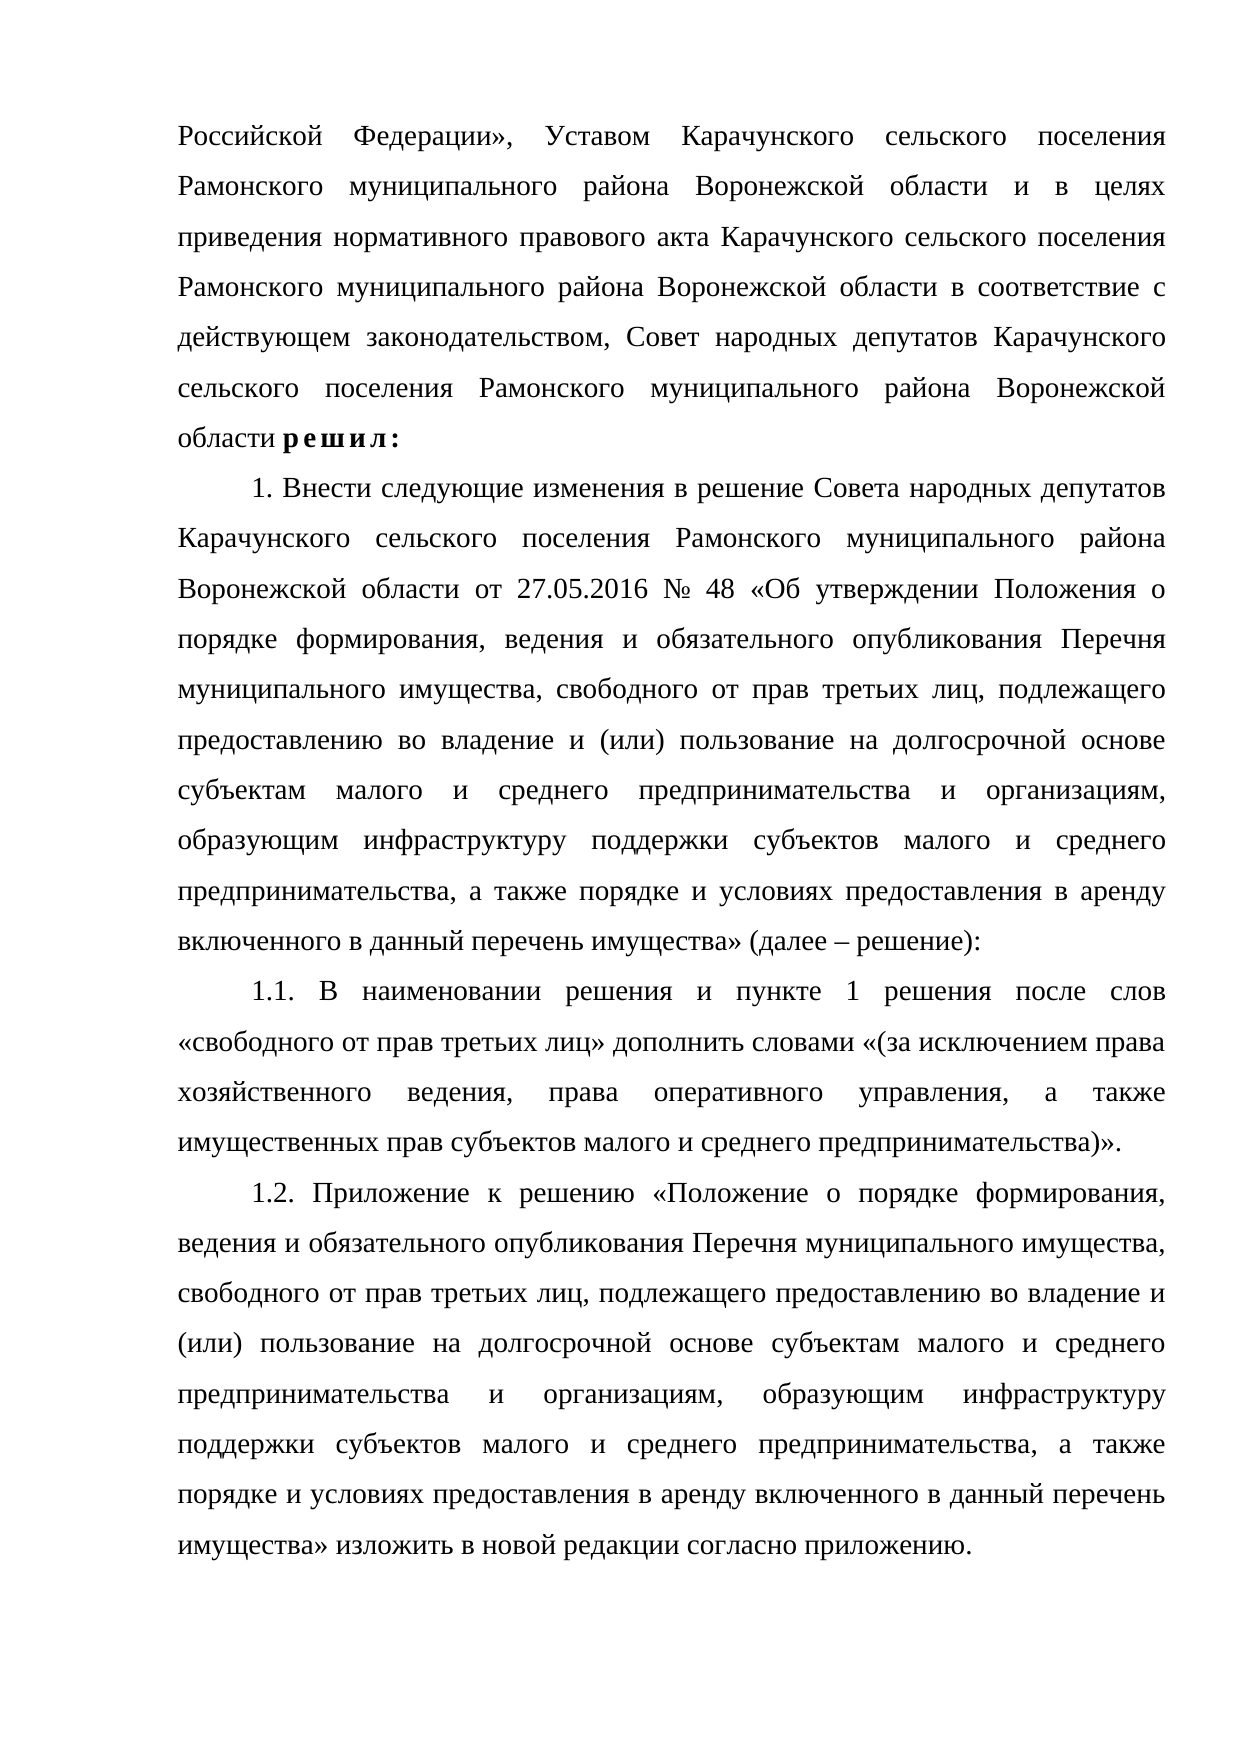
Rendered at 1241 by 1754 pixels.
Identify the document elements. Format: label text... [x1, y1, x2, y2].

text 1. Внести следующие изменения в решение Совета народных депутатов Карачунского сельского поселения Рамонского муниципального района Воронежской области от 27.05.2016 № 48 «Об утверждении Положения о порядке формирования, ведения и обязательного опубликования Перечня муниципального имущества, свободного от прав третьих лиц, подлежащего предоставлению во владение и (или) пользование на долгосрочной основе субъектам малого и среднего предпринимательства и организациям, образующим инфраструктуру поддержки субъектов малого и среднего предпринимательства, а также порядке и условиях предоставления в аренду включенного в данный перечень имущества» (далее – решение): [177, 470, 1167, 957]
text 1.1. В наименовании решения и пункте 1 решения после слов «свободного от прав третьих лиц» дополнить словами «(за исключением права хозяйственного ведения, права оперативного управления, а также имущественных прав субъектов малого и среднего предпринимательства)». [177, 973, 1167, 1158]
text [177, 118, 1167, 453]
text 1.2. Приложение к решению «Положение о порядке формирования, ведения и обязательного опубликования Перечня муниципального имущества, свободного от прав третьих лиц, подлежащего предоставлению во владение и (или) пользование на долгосрочной основе субъектам малого и среднего предпринимательства и организациям, образующим инфраструктуру поддержки субъектов малого и среднего предпринимательства, а также порядке и условиях предоставления в аренду включенного в данный перечень имущества» изложить в новой редакции согласно приложению. [177, 1175, 1167, 1560]
